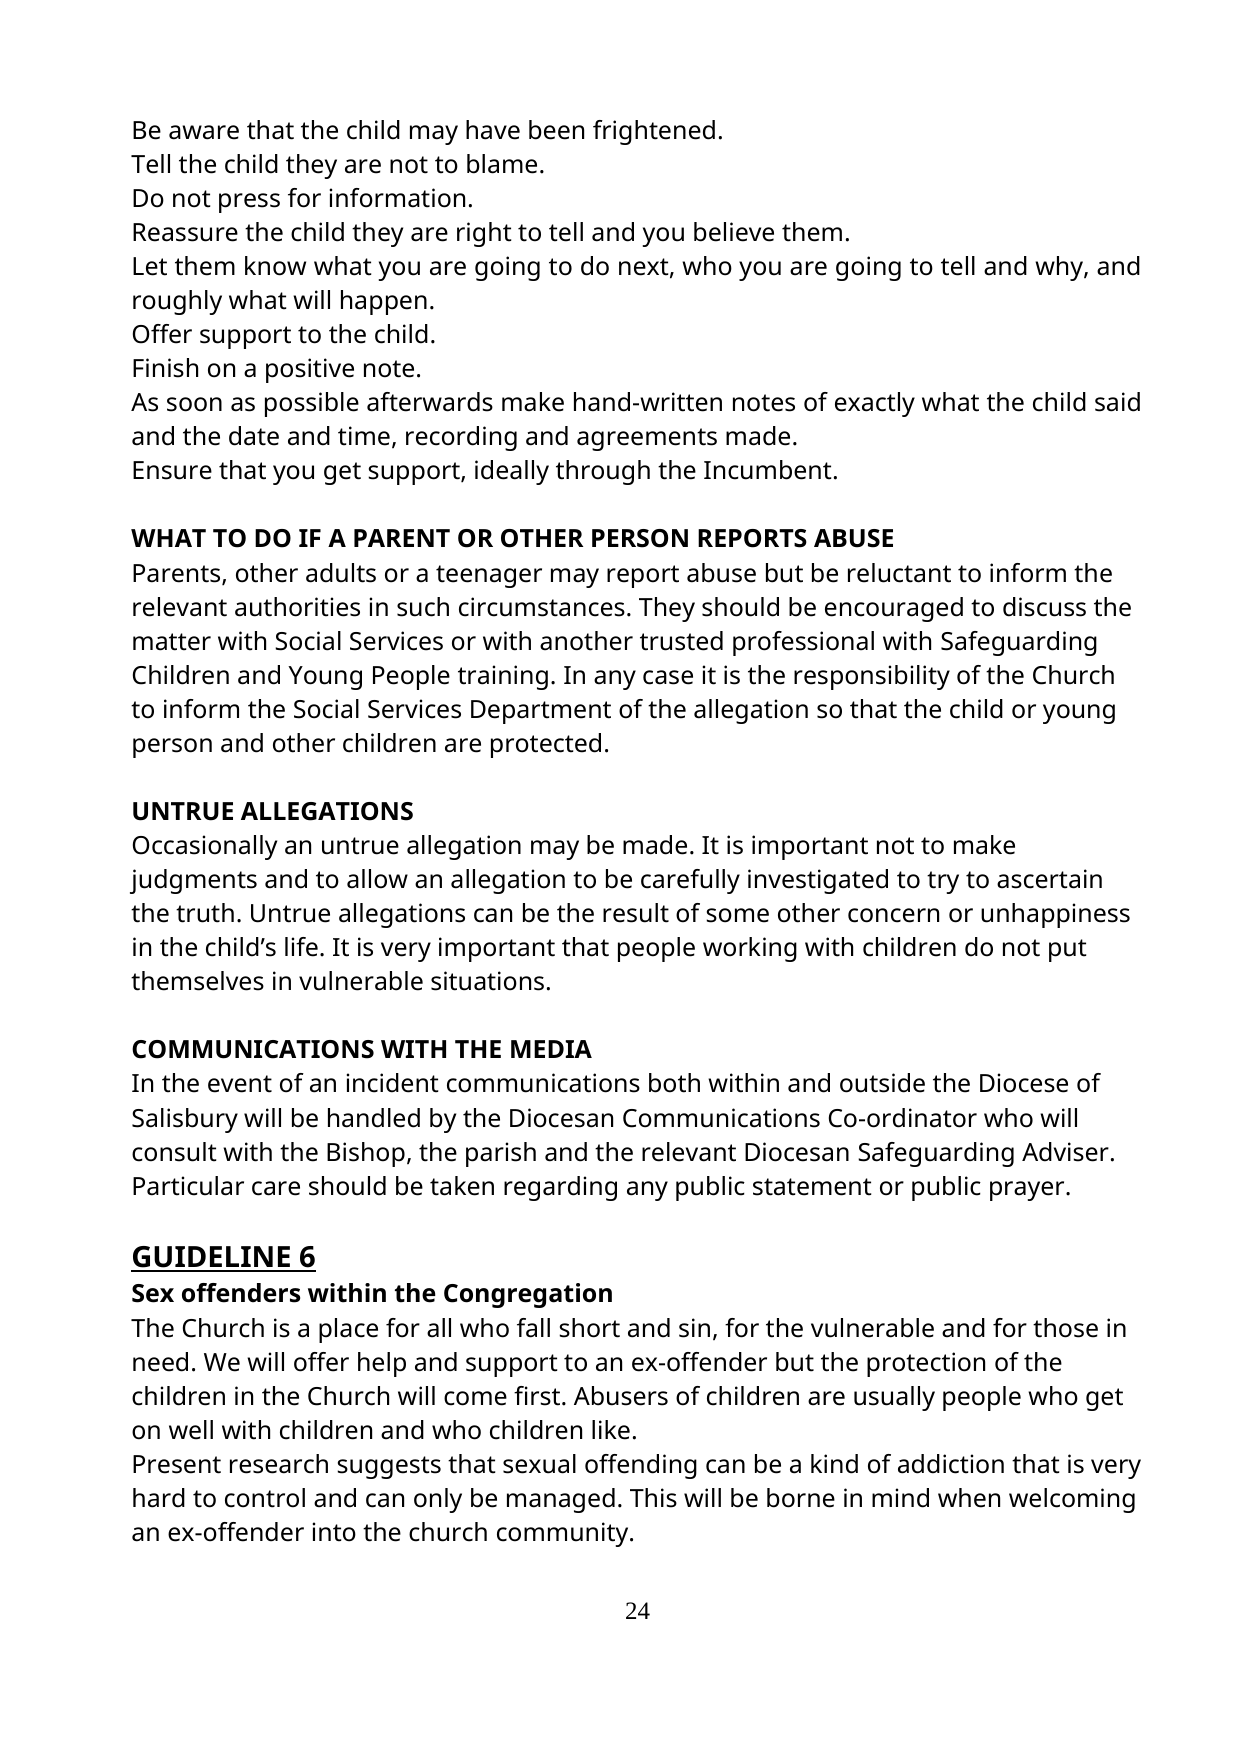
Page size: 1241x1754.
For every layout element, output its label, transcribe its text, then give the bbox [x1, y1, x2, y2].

text Let them know what you are going to do next, who you are going to tell and why, and roughly what will happen. [131, 249, 1144, 317]
text Parents, other adults or a teenager may report abuse but be reluctant to inform the relevant authorities in such circumstances. They should be encouraged to discuss the matter with Social Services or with another trusted professional with Safeguarding Children and Young People training. In any case it is the responsibility of the Church to inform the Social Services Department of the allegation so that the child or young person and other children are protected. [131, 555, 1144, 759]
text The Church is a place for all who fall short and sin, for the vulnerable and for those in need. We will offer help and support to an ex-offender but the protection of the children in the Church will come first. Abusers of children are usually people who get on well with children and who children like. [131, 1310, 1144, 1446]
text In the event of an incident communications both within and outside the Diocese of Salisbury will be handled by the Diocesan Communications Co-ordinator who will consult with the Bishop, the parish and the relevant Diocesan Safeguarding Adviser. Particular care should be taken regarding any public statement or public prayer. [131, 1066, 1144, 1202]
text UNTRUE ALLEGATIONS [131, 794, 1144, 828]
text GUIDELINE 6 [131, 1236, 1144, 1276]
text Tell the child they are not to blame. [131, 146, 1144, 181]
text Present research suggests that sexual offending can be a kind of addiction that is very hard to control and can only be managed. This will be borne in mind when welcoming an ex-offender into the church community. [131, 1446, 1144, 1549]
text Finish on a positive note. [131, 351, 1144, 385]
text Do not press for information. [131, 181, 1144, 214]
text Reassure the child they are right to tell and you believe them. [131, 214, 1144, 249]
text Offer support to the child. [131, 317, 1144, 351]
text Occasionally an untrue allegation may be made. It is important not to make judgments and to allow an allegation to be carefully investigated to try to ascertain the truth. Untrue allegations can be the result of some other concern or unhappiness in the child’s life. It is very important that people working with children do not put themselves in vulnerable situations. [131, 828, 1144, 998]
text Sex offenders within the Congregation [131, 1276, 1144, 1310]
text WHAT TO DO IF A PARENT OR OTHER PERSON REPORTS ABUSE [131, 521, 1144, 555]
text As soon as possible afterwards make hand-written notes of exactly what the child said and the date and time, recording and agreements made. [131, 385, 1144, 453]
text COMMUNICATIONS WITH THE MEDIA [131, 1032, 1144, 1066]
text Ensure that you get support, ideally through the Incumbent. [131, 453, 1144, 487]
text Be aware that the child may have been frightened. [131, 112, 1144, 146]
